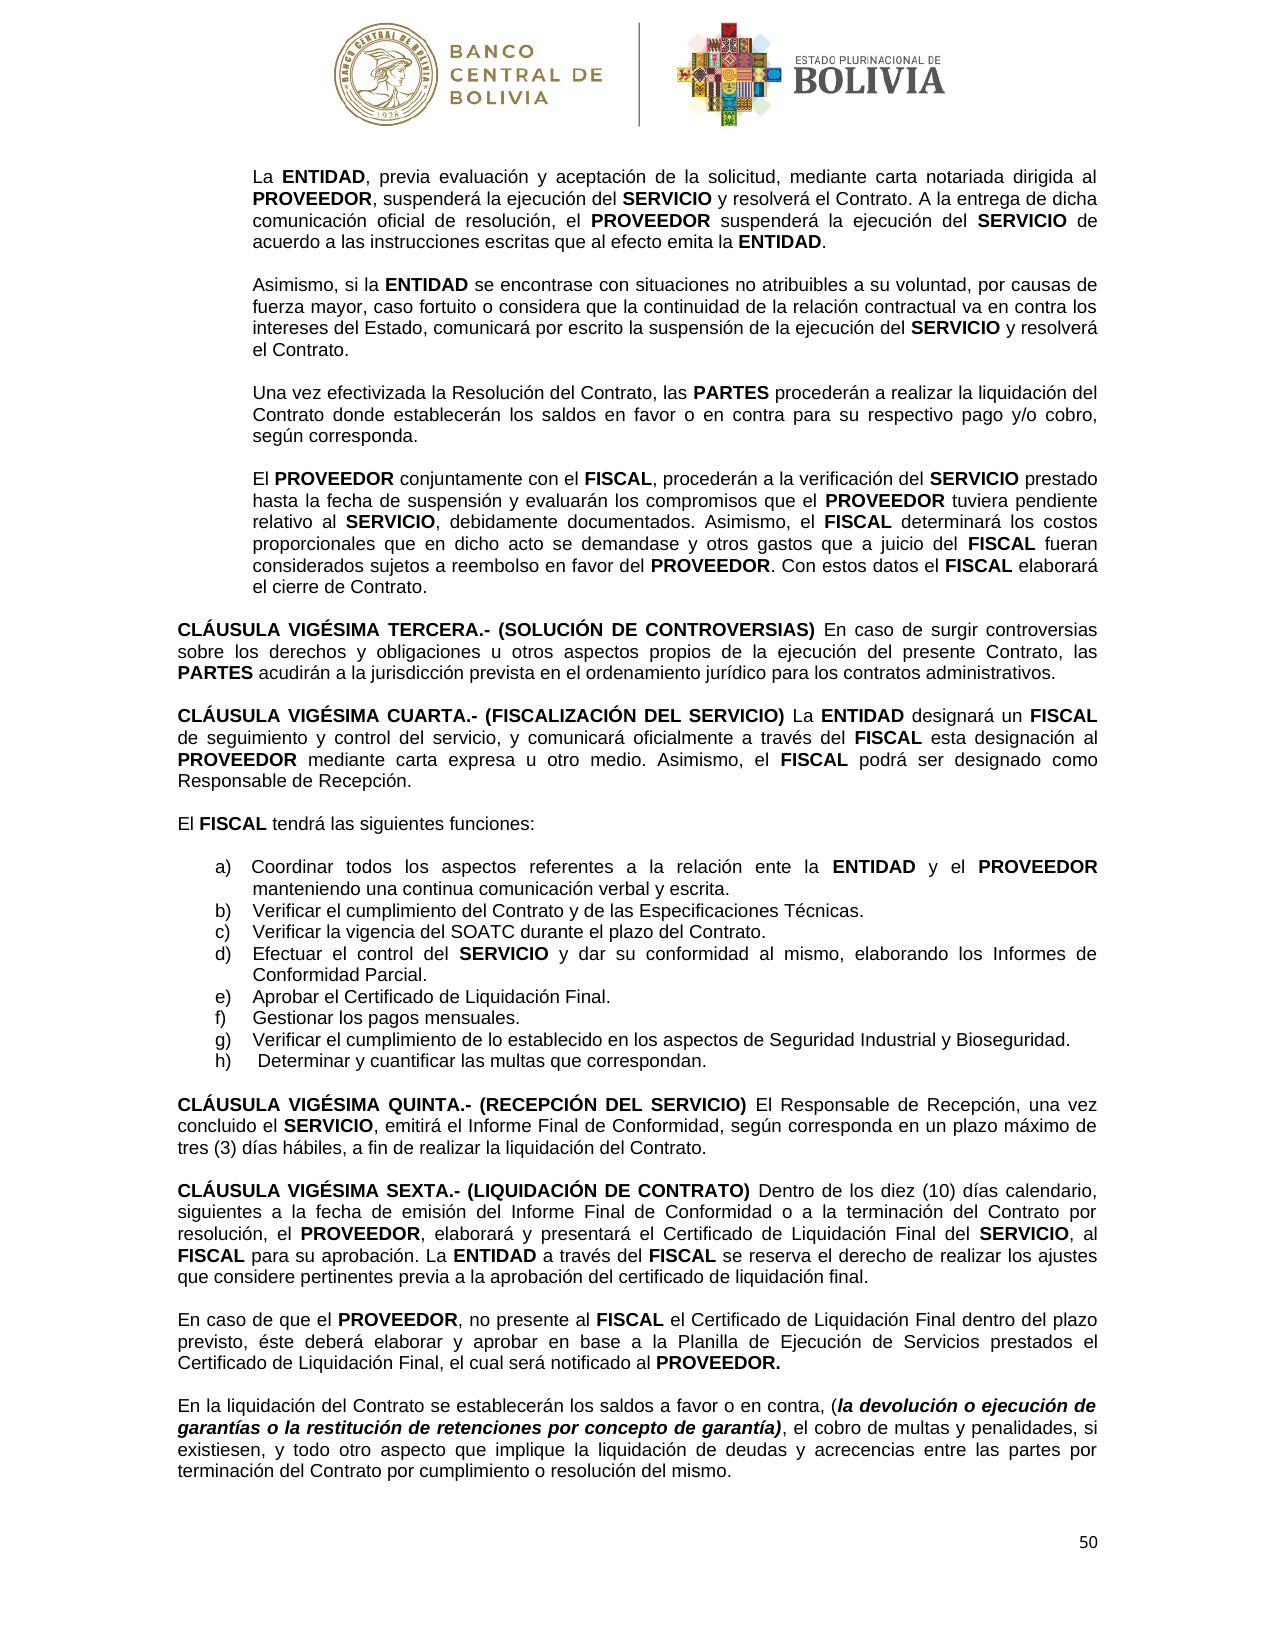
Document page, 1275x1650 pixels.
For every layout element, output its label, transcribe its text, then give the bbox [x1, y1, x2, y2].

picture [3, 4, 1275, 165]
text CLÁUSULA VIGÉSIMA TERCERA.- (SOLUCIÓN DE CONTROVERSIAS) En caso de surgir controversias sobre los derechos y obligaciones u otros aspectos propios de la ejecución del presente Contrato, las PARTES acudirán a la jurisdicción prevista en el ordenamiento jurídico para los contratos administrativos. [177, 619, 1098, 684]
list Aprobar el Certificado de Liquidación Final. [215, 986, 1098, 1007]
list Verificar el cumplimiento del Contrato y de las Especificaciones Técnicas. [215, 899, 1098, 921]
list Coordinar todos los aspectos referentes a la relación ente la ENTIDAD y el PROVEEDOR manteniendo una continua comunicación verbal y escrita. [215, 856, 1098, 899]
list Verificar el cumplimiento de lo establecido en los aspectos de Seguridad Industrial y Bioseguridad. [215, 1029, 1098, 1050]
list Una vez efectivizada la Resolución del Contrato, las PARTES procederán a realizar la liquidación del Contrato donde establecerán los saldos en favor o en contra para su respectivo pago y/o cobro, según corresponda. [252, 382, 1098, 447]
text En caso de que el PROVEEDOR, no presente al FISCAL el Certificado de Liquidación Final dentro del plazo previsto, éste deberá elaborar y aprobar en base a la Planilla de Ejecución de Servicios prestados el Certificado de Liquidación Final, el cual será notificado al PROVEEDOR. [177, 1309, 1098, 1374]
list Gestionar los pagos mensuales. [215, 1007, 1098, 1029]
list Asimismo, si la ENTIDAD se encontrase con situaciones no atribuibles a su voluntad, por causas de fuerza mayor, caso fortuito o considera que la continuidad de la relación contractual va en contra los intereses del Estado, comunicará por escrito la suspensión de la ejecución del SERVICIO y resolverá el Contrato. [252, 274, 1098, 360]
text CLÁUSULA VIGÉSIMA QUINTA.- (RECEPCIÓN DEL SERVICIO) El Responsable de Recepción, una vez concluido el SERVICIO, emitirá el Informe Final de Conformidad, según corresponda en un plazo máximo de tres (3) días hábiles, a fin de realizar la liquidación del Contrato. [177, 1093, 1098, 1158]
list El PROVEEDOR conjuntamente con el FISCAL, procederán a la verificación del SERVICIO prestado hasta la fecha de suspensión y evaluarán los compromisos que el PROVEEDOR tuviera pendiente relativo al SERVICIO, debidamente documentados. Asimismo, el FISCAL determinará los costos proporcionales que en dicho acto se demandase y otros gastos que a juicio del FISCAL fueran considerados sujetos a reembolso en favor del PROVEEDOR. Con estos datos el FISCAL elaborará el cierre de Contrato. [252, 468, 1098, 597]
list Efectuar el control del SERVICIO y dar su conformidad al mismo, elaborando los Informes de Conformidad Parcial. [215, 942, 1098, 986]
list La ENTIDAD, previa evaluación y aceptación de la solicitud, mediante carta notariada dirigida al PROVEEDOR, suspenderá la ejecución del SERVICIO y resolverá el Contrato. A la entrega de dicha comunicación oficial de resolución, el PROVEEDOR suspenderá la ejecución del SERVICIO de acuerdo a las instrucciones escritas que al efecto emita la ENTIDAD. [252, 148, 1098, 252]
text El FISCAL tendrá las siguientes funciones: [177, 813, 1098, 835]
list Verificar la vigencia del SOATC durante el plazo del Contrato. [215, 921, 1098, 942]
list Determinar y cuantificar las multas que correspondan. [215, 1050, 1098, 1072]
text CLÁUSULA VIGÉSIMA SEXTA.- (LIQUIDACIÓN DE CONTRATO) Dentro de los diez (10) días calendario, siguientes a la fecha de emisión del Informe Final de Conformidad o a la terminación del Contrato por resolución, el PROVEEDOR, elaborará y presentará el Certificado de Liquidación Final del SERVICIO, al FISCAL para su aprobación. La ENTIDAD a través del FISCAL se reserva el derecho de realizar los ajustes que considere pertinentes previa a la aprobación del certificado de liquidación final. [177, 1180, 1098, 1287]
text CLÁUSULA VIGÉSIMA CUARTA.- (FISCALIZACIÓN DEL SERVICIO) La ENTIDAD designará un FISCAL de seguimiento y control del servicio, y comunicará oficialmente a través del FISCAL esta designación al PROVEEDOR mediante carta expresa u otro medio. Asimismo, el FISCAL podrá ser designado como Responsable de Recepción. [177, 705, 1098, 792]
text En la liquidación del Contrato se establecerán los saldos a favor o en contra, (la devolución o ejecución de garantías o la restitución de retenciones por concepto de garantía), el cobro de multas y penalidades, si existiesen, y todo otro aspecto que implique la liquidación de deudas y acrecencias entre las partes por terminación del Contrato por cumplimiento o resolución del mismo. [177, 1395, 1098, 1482]
